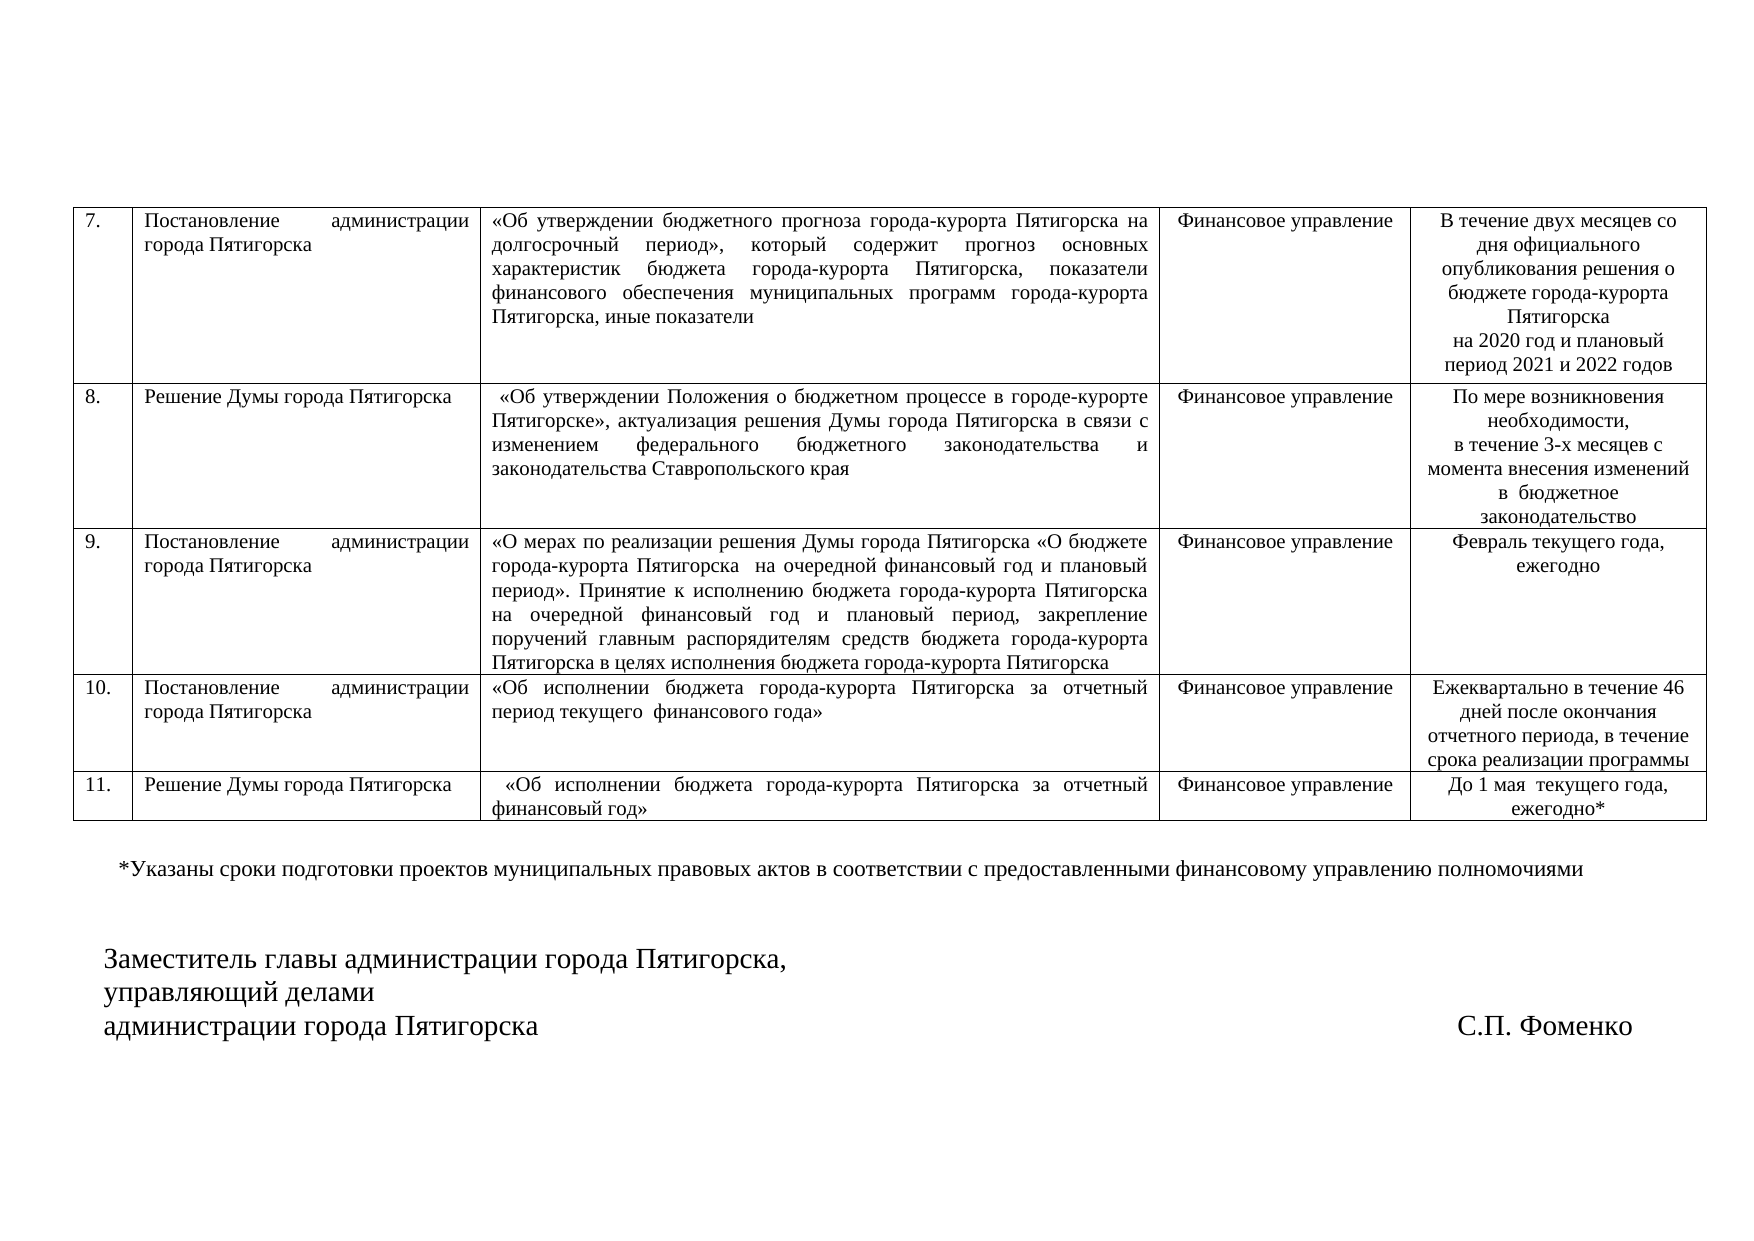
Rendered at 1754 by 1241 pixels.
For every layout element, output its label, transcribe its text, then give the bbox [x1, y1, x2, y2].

table_cell 10. [74, 675, 132, 771]
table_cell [133, 208, 480, 383]
table_cell Решение Думы города Пятигорска [133, 384, 480, 528]
table_cell «Об утверждении бюджетного прогноза города-курорта Пятигорска на долгосрочный период», который содержит прогноз основных характеристик бюджета города-курорта Пятигорска, показатели финансового обеспечения муниципальных программ города-курорта Пятигорска, иные показатели [481, 208, 1159, 383]
table_cell 9. [74, 529, 132, 674]
table_cell 8. [74, 384, 132, 528]
text Заместитель главы администрации города Пятигорска, [103, 941, 1636, 974]
text управляющий делами [103, 974, 1636, 1008]
table_cell В течение двух месяцев со дня официального опубликования решения о бюджете города-курорта Пятигорска на 2020 год и плановый период 2021 и 2022 годов [1411, 208, 1706, 383]
table_cell Финансовое управление [1160, 529, 1410, 674]
table_cell 7. [74, 208, 132, 383]
table_cell 11. [74, 772, 132, 820]
table_cell По мере возникновения необходимости, в течение 3-х месяцев с момента внесения изменений в бюджетное законодательство [1411, 384, 1706, 528]
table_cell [1160, 208, 1410, 383]
table_cell Решение Думы города Пятигорска [133, 772, 480, 820]
table_cell Финансовое управление [1160, 384, 1410, 528]
table_cell Постановление администрации города Пятигорска [133, 675, 480, 771]
table_cell «Об исполнении бюджета города-курорта Пятигорска за отчетный финансовый год» [481, 772, 1159, 820]
text администрации города Пятигорска С.П. Фоменко [103, 1008, 1636, 1042]
table_cell Ежеквартально в течение 46 дней после окончания отчетного периода, в течение срока реализации программы [1411, 675, 1706, 771]
table_cell «Об исполнении бюджета города-курорта Пятигорска за отчетный период текущего финансового года» [481, 675, 1159, 771]
table_cell До 1 мая текущего года, ежегодно* [1411, 772, 1706, 820]
text *Указаны сроки подготовки проектов муниципальных правовых актов в соответствии с предоставленными финансовому управлению полномочиями [103, 855, 1636, 881]
table_cell «О мерах по реализации решения Думы города Пятигорска «О бюджете города-курорта Пятигорска на очередной финансовый год и плановый период». Принятие к исполнению бюджета города-курорта Пятигорска на очередной финансовый год и плановый период, закрепление поручений главным распорядителям средств бюджета города-курорта Пятигорска в целях исполнения бюджета города-курорта Пятигорска [481, 529, 1159, 674]
table_cell Постановление администрации города Пятигорска [133, 529, 480, 674]
table_cell «Об утверждении Положения о бюджетном процессе в городе-курорте Пятигорске», актуализация решения Думы города Пятигорска в связи с изменением федерального бюджетного законодательства и законодательства Ставропольского края [481, 384, 1159, 528]
table_cell Финансовое управление [1160, 772, 1410, 820]
table_cell Февраль текущего года, ежегодно [1411, 529, 1706, 674]
table_cell Финансовое управление [1160, 675, 1410, 771]
